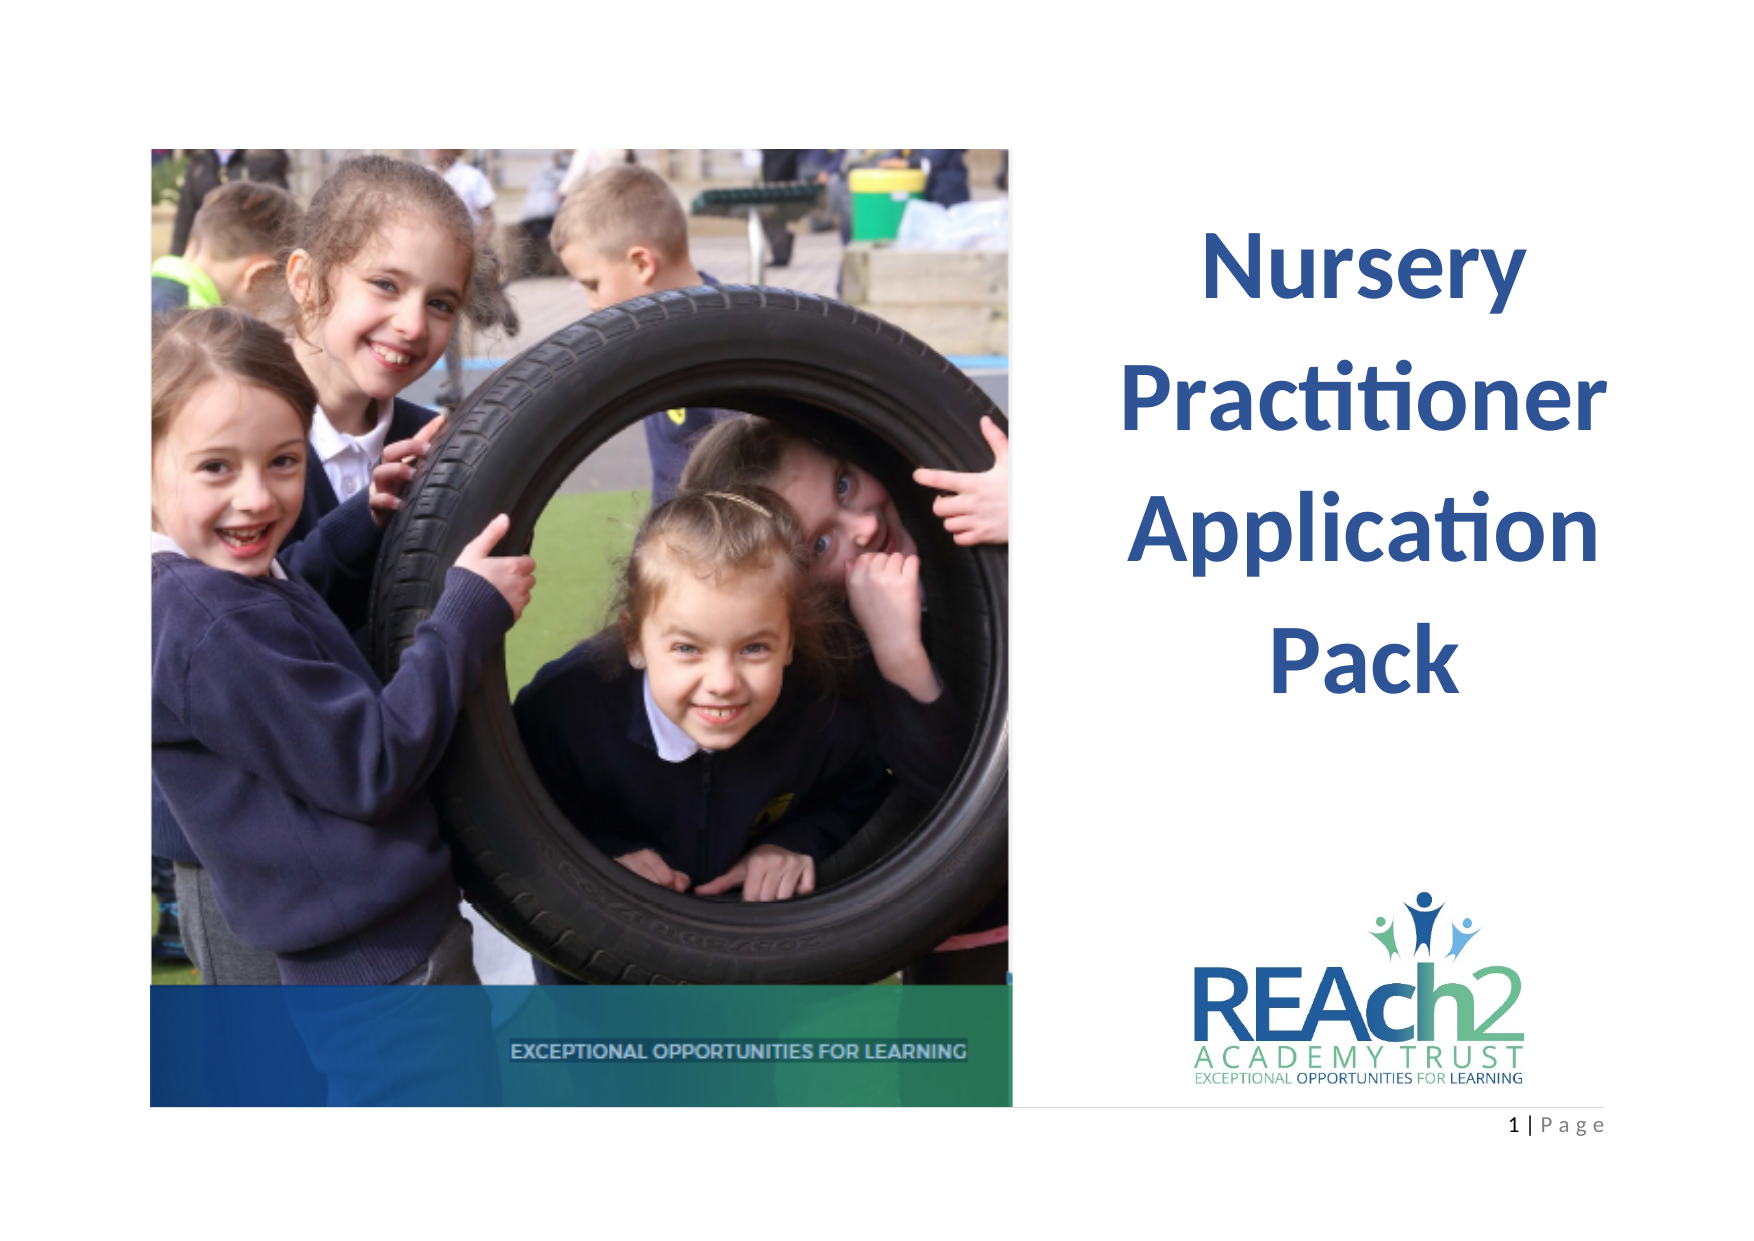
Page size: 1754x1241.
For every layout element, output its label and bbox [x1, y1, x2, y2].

picture [150, 149, 1013, 1107]
picture [1192, 890, 1525, 1086]
